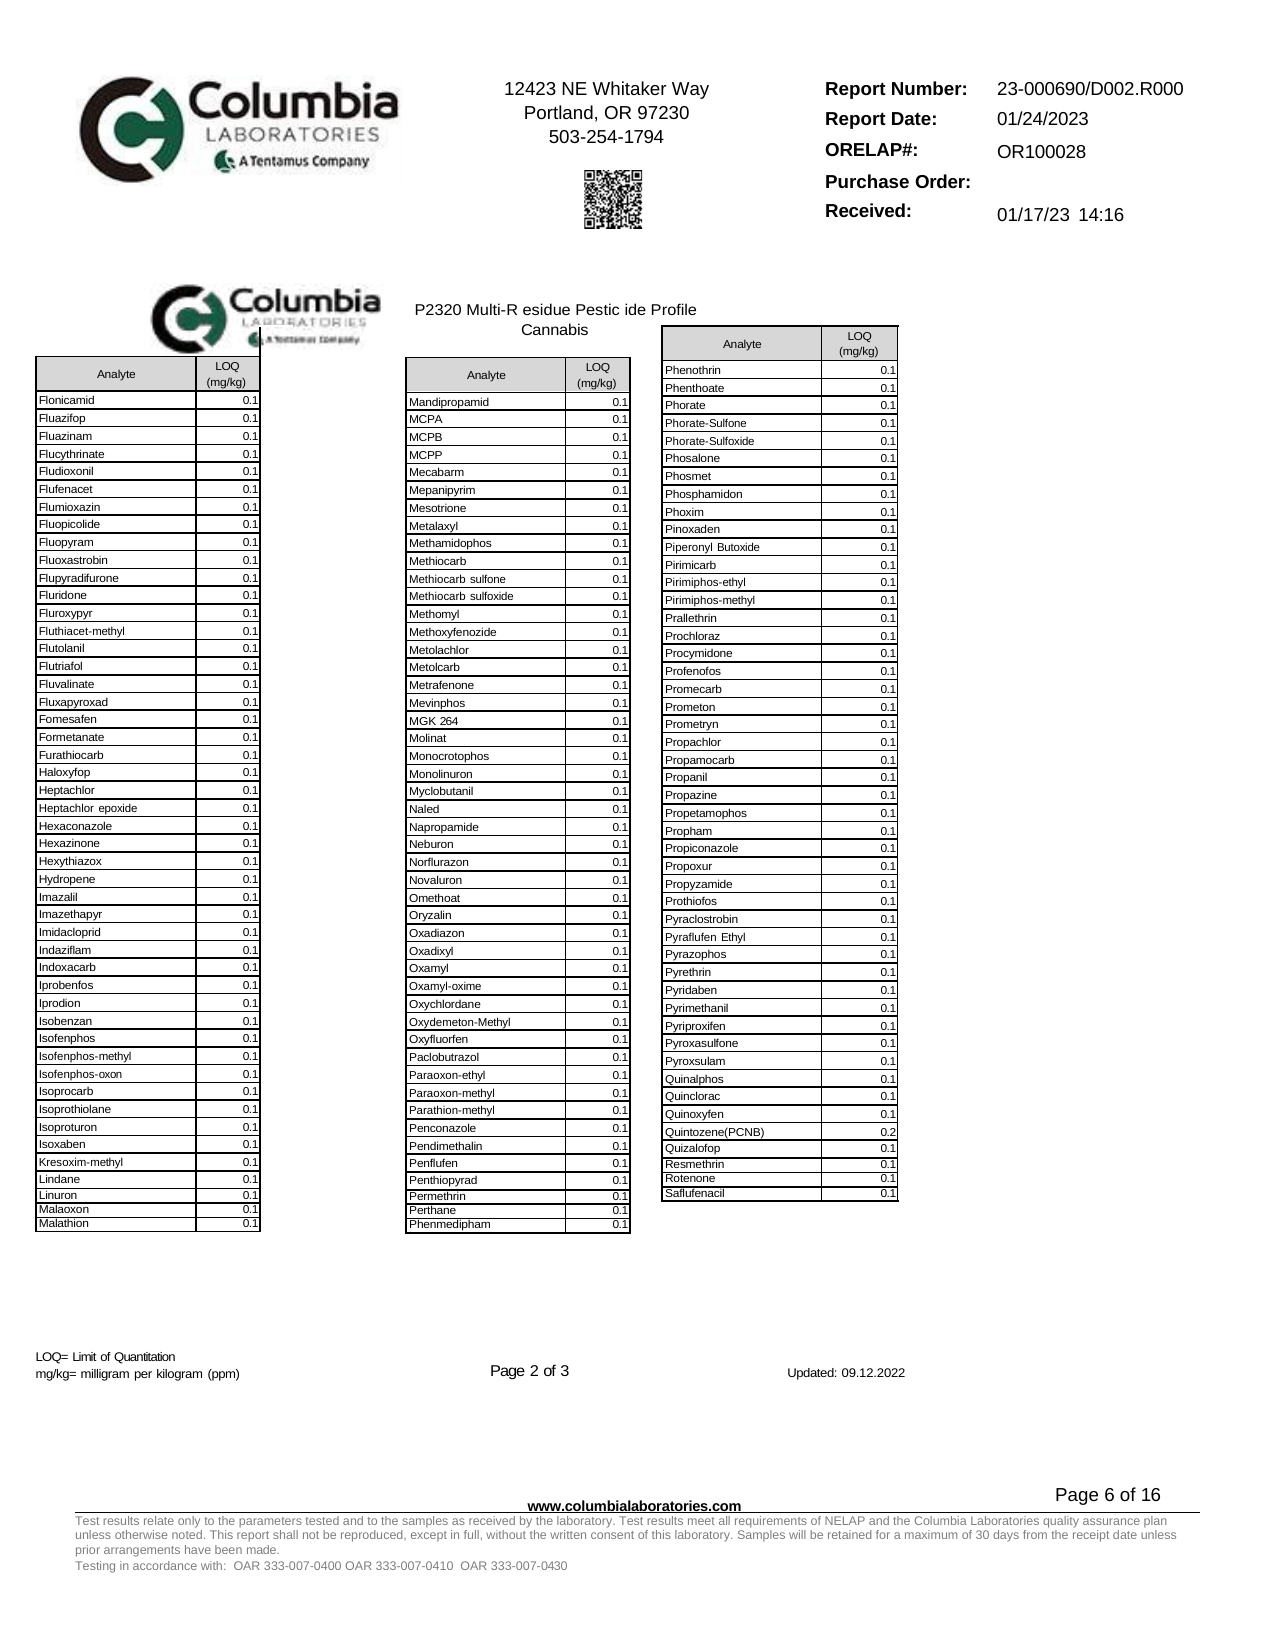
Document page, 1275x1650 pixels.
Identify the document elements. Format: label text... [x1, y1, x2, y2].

picture [75, 75, 404, 186]
picture [149, 283, 383, 356]
text LOQ= Limit of Quantitation [35, 1350, 1239, 1364]
picture [584, 170, 643, 229]
text mg/kg= milligram per kilogram (ppm) Page 2 of 3 Updated: 09.12.2022 [35, 1364, 1239, 1383]
